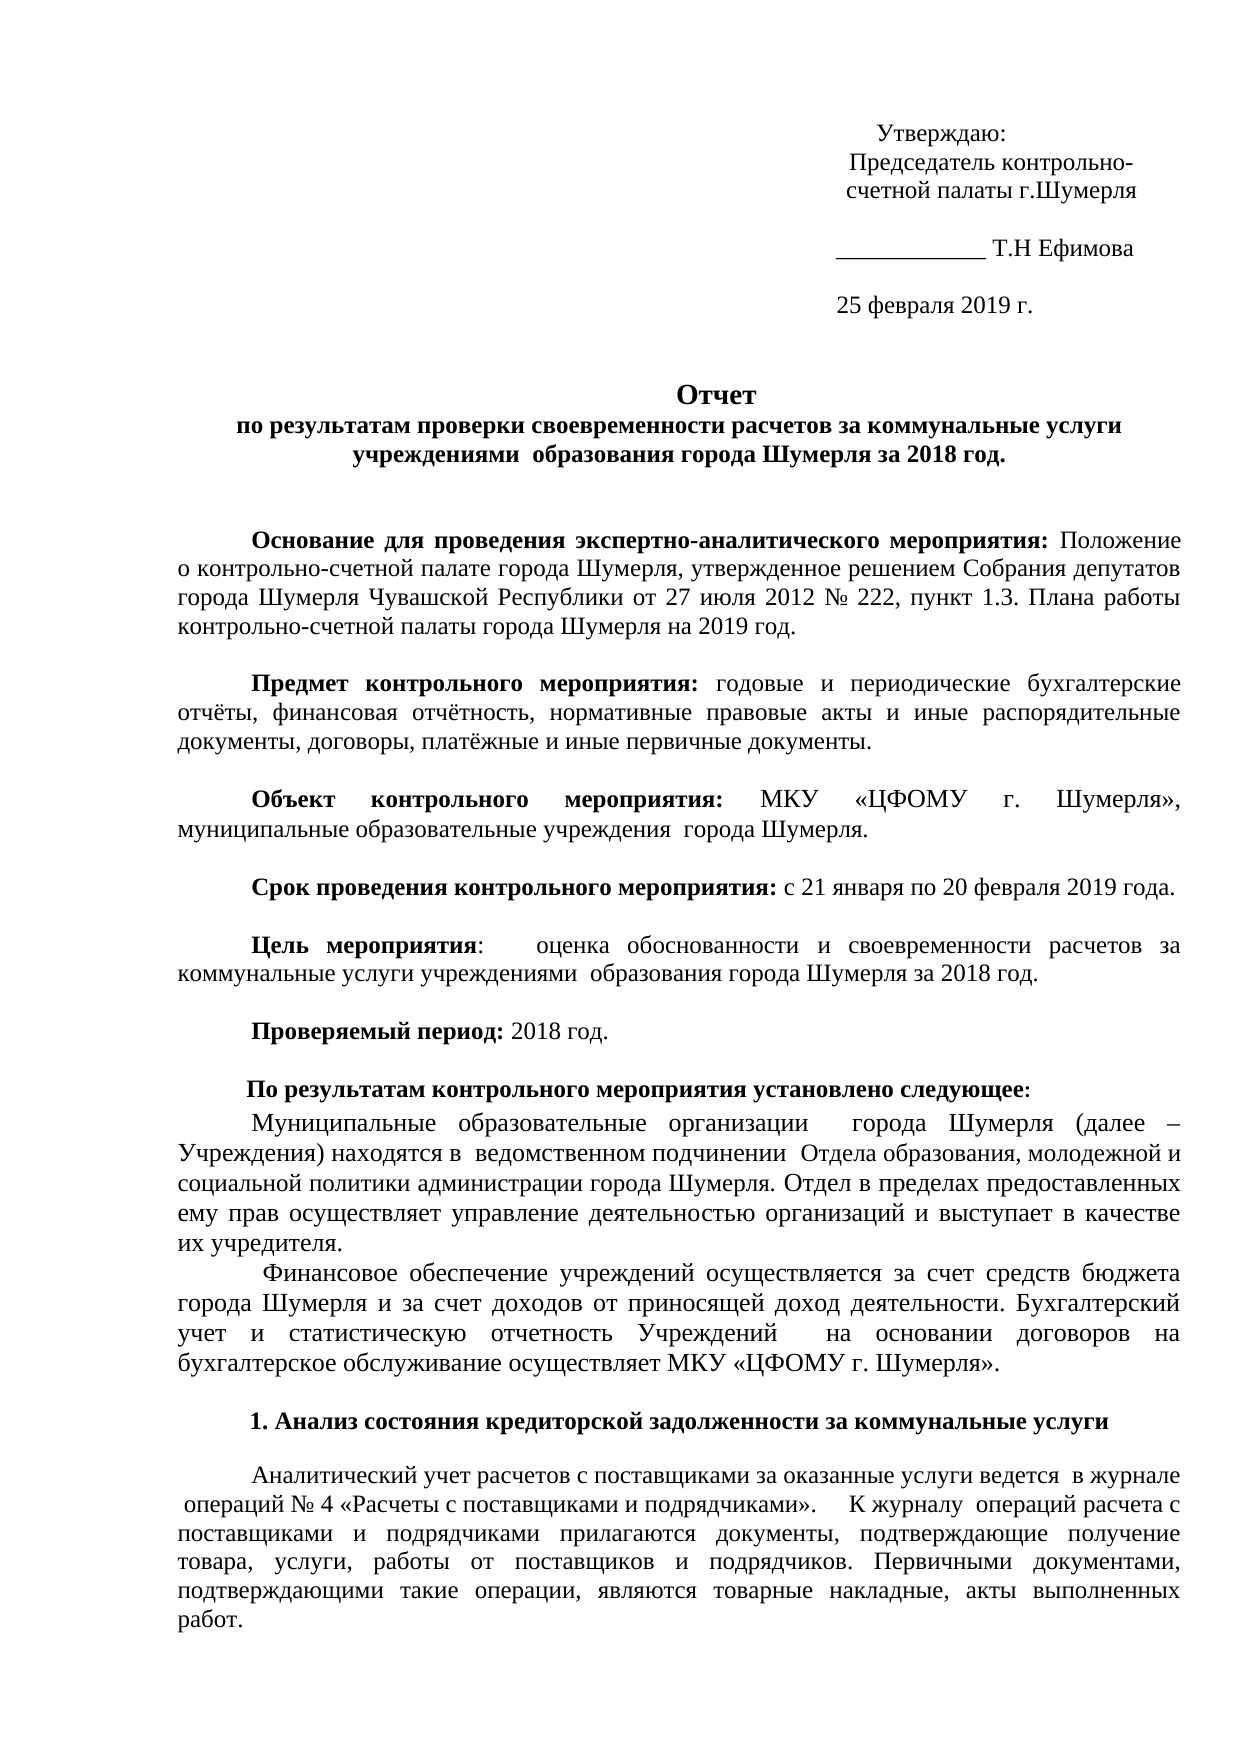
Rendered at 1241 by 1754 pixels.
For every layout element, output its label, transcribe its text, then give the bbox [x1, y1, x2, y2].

text Объект контрольного мероприятия: МКУ «ЦФОМУ г. Шумерля», муниципальные образовательные учреждения города Шумерля. [177, 783, 1181, 843]
text по результатам проверки своевременности расчетов за коммунальные услуги [177, 410, 1181, 439]
text По результатам контрольного мероприятия установлено следующее: [177, 1074, 1181, 1103]
text Предмет контрольного мероприятия: годовые и периодические бухгалтерские отчёты, финансовая отчётность, нормативные правовые акты и иные распорядительные документы, договоры, платёжные и иные первичные документы. [177, 668, 1181, 755]
text Аналитический учет расчетов с поставщиками за оказанные услуги ведется в журнале [177, 1460, 1181, 1489]
text Председатель контрольно- [177, 147, 1181, 176]
text Проверяемый период: 2018 год. [177, 1016, 1181, 1045]
text Основание для проведения экспертно-аналитического мероприятия: Положение о контрольно-счетной палате города Шумерля, утвержденное решением Собрания депутатов города Шумерля Чувашской Республики от 27 июля 2012 № 222, пункт 1.3. Плана работы контрольно-счетной палаты города Шумерля на 2019 год. [177, 525, 1181, 640]
text счетной палаты г.Шумерля [177, 176, 1181, 204]
text 25 февраля 2019 г. [177, 291, 1181, 319]
text Утверждаю: [177, 118, 1181, 147]
text 1. Анализ состояния кредиторской задолженности за коммунальные услуги [177, 1406, 1181, 1435]
text Финансовое обеспечение учреждений осуществляется за счет средств бюджета города Шумерля и за счет доходов от приносящей доход деятельности. Бухгалтерский учет и статистическую отчетность Учреждений на основании договоров на бухгалтерское обслуживание осуществляет МКУ «ЦФОМУ г. Шумерля». [177, 1257, 1181, 1377]
text Цель мероприятия: оценка обоснованности и своевременности расчетов за коммунальные услуги учреждениями образования города Шумерля за 2018 год. [177, 930, 1181, 987]
text Срок проведения контрольного мероприятия: с 21 января по 20 февраля 2019 года. [177, 872, 1181, 901]
text учреждениями образования города Шумерля за 2018 год. [177, 439, 1181, 468]
text Муниципальные образовательные организации города Шумерля (далее – Учреждения) находятся в ведомственном подчинении Отдела образования, молодежной и социальной политики администрации города Шумерля. Отдел в пределах предоставленных ему прав осуществляет управление деятельностью организаций и выступает в качестве их учредителя. [177, 1107, 1181, 1257]
text ____________ Т.Н Ефимова [177, 233, 1181, 262]
text операций № 4 «Расчеты с поставщиками и подрядчиками». К журналу операций расчета с поставщиками и подрядчиками прилагаются документы, подтверждающие получение товара, услуги, работы от поставщиков и подрядчиков. Первичными документами, подтверждающими такие операции, являются товарные накладные, акты выполненных работ. [177, 1489, 1181, 1633]
text Отчет [177, 377, 1181, 410]
